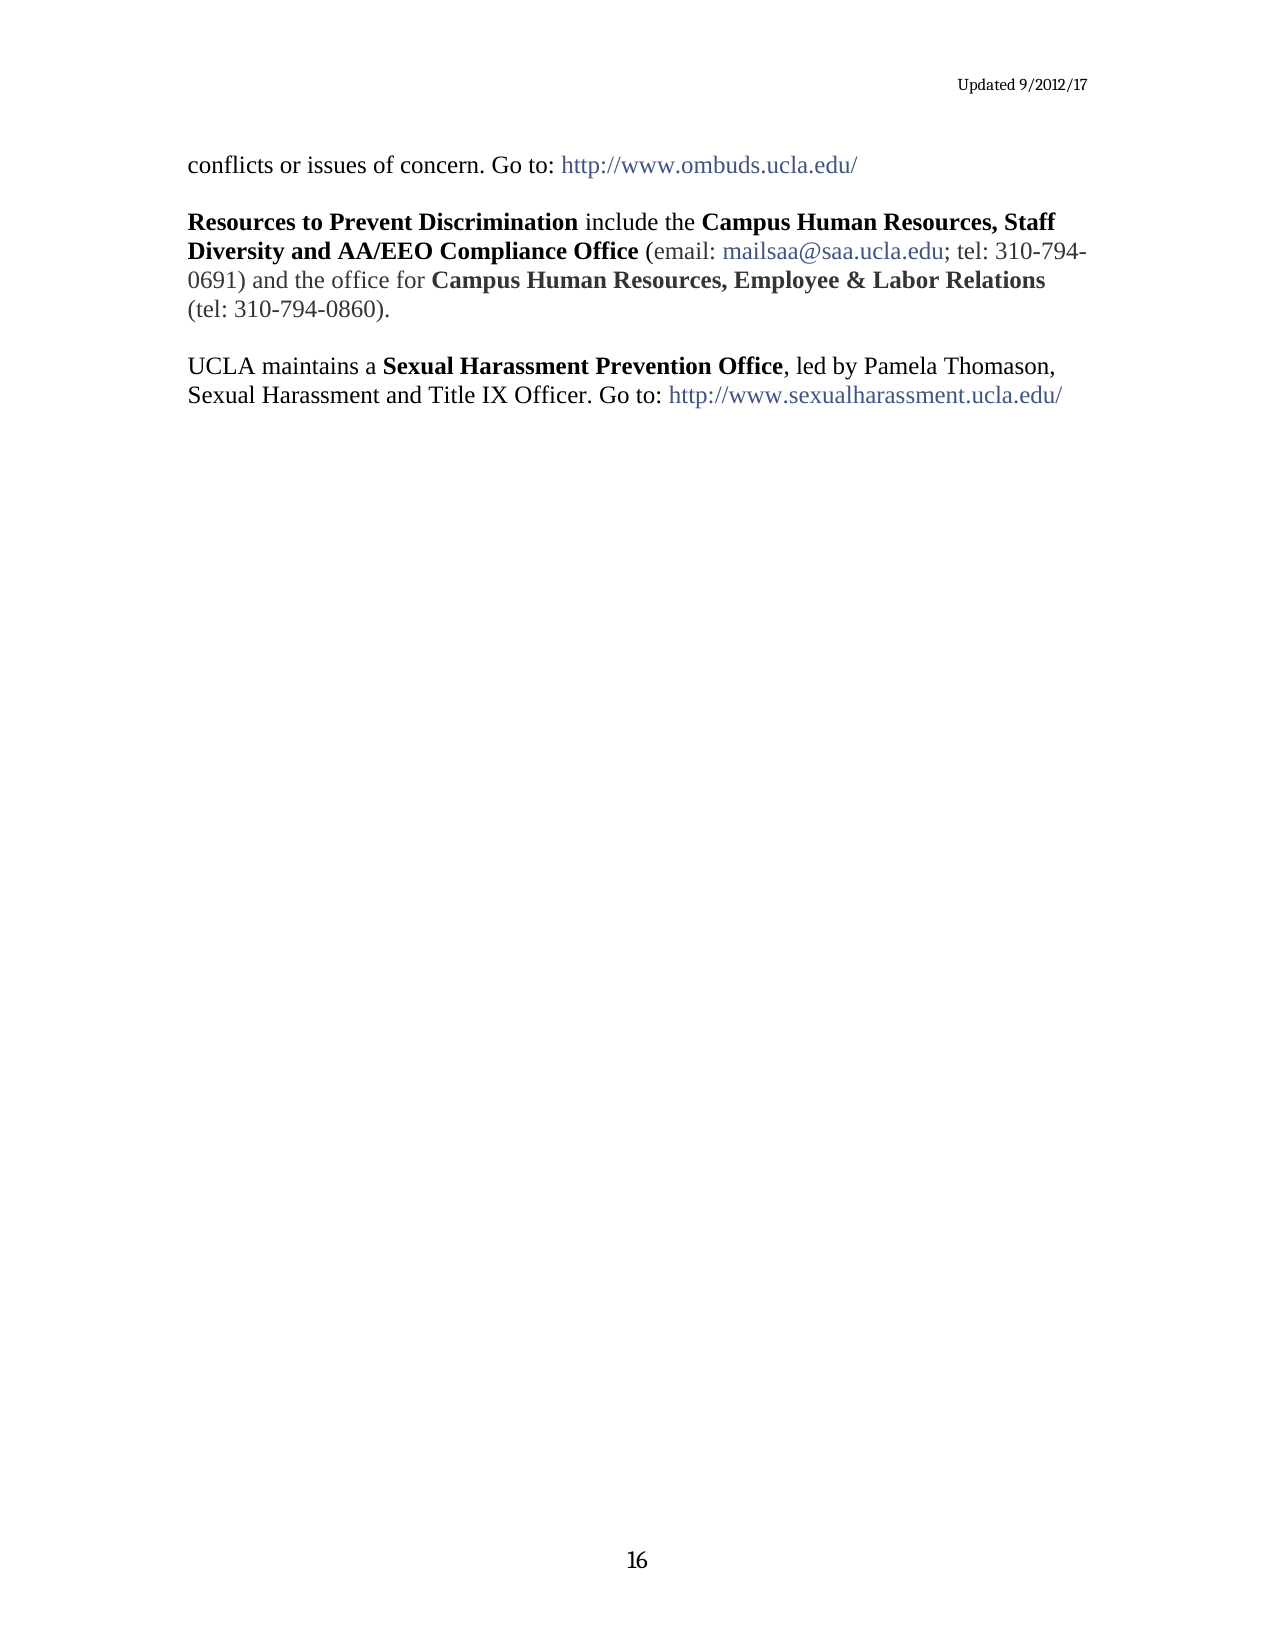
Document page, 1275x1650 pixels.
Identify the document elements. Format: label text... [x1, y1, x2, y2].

text Resources to Prevent Discrimination include the Campus Human Resources, Staff Diversity and AA/EEO Compliance Office (email: mailsaa@saa.ucla.edu; tel: 310-794-0691) and the office for Campus Human Resources, Employee & Labor Relations (tel: 310-794-0860). [187, 207, 1087, 322]
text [187, 150, 1087, 179]
text UCLA maintains a Sexual Harassment Prevention Office, led by Pamela Thomason, Sexual Harassment and Title IX Officer. Go to: http://www.sexualharassment.ucla.edu/ [187, 351, 1087, 409]
